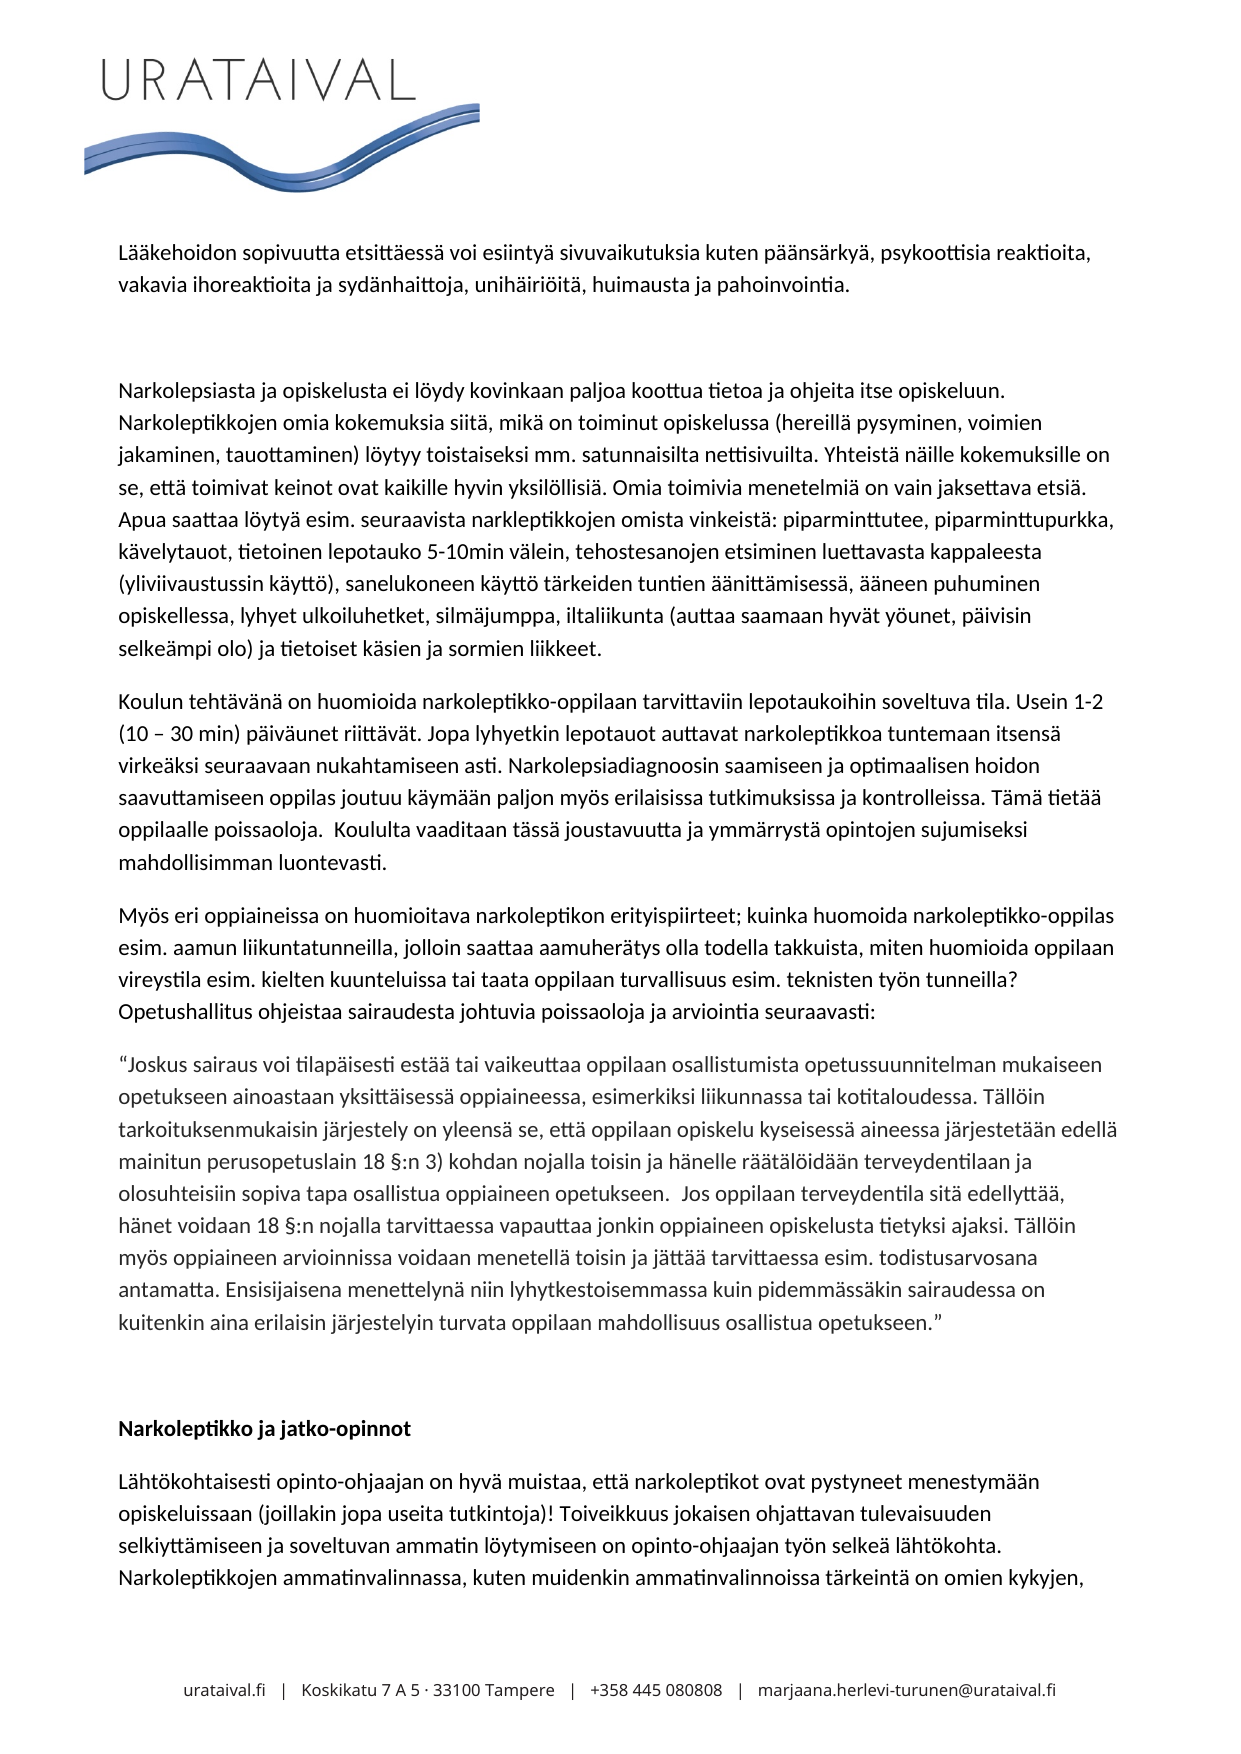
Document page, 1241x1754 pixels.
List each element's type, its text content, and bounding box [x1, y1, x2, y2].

text Myös eri oppiaineissa on huomioitava narkoleptikon erityispiirteet; kuinka huomoida narkoleptikko-oppilas esim. aamun liikuntatunneilla, jolloin saattaa aamuherätys olla todella takkuista, miten huomioida oppilaan vireystila esim. kielten kuunteluissa tai taata oppilaan turvallisuus esim. teknisten työn tunneilla? Opetushallitus ohjeistaa sairaudesta johtuvia poissaoloja ja arviointia seuraavasti: [118, 901, 1122, 1025]
text Koulun tehtävänä on huomioida narkoleptikko-oppilaan tarvittaviin lepotaukoihin soveltuva tila. Usein 1-2 (10 – 30 min) päiväunet riittävät. Jopa lyhyetkin lepotauot auttavat narkoleptikkoa tuntemaan itsensä virkeäksi seuraavaan nukahtamiseen asti. Narkolepsiadiagnoosin saamiseen ja optimaalisen hoidon saavuttamiseen oppilas joutuu käymään paljon myös erilaisissa tutkimuksissa ja kontrolleissa. Tämä tietää oppilaalle poissaoloja. Koululta vaaditaan tässä joustavuutta ja ymmärrystä opintojen sujumiseksi mahdollisimman luontevasti. [118, 687, 1122, 876]
text “Joskus sairaus voi tilapäisesti estää tai vaikeuttaa oppilaan osallistumista opetussuunnitelman mukaiseen opetukseen ainoastaan yksittäisessä oppiaineessa, esimerkiksi liikunnassa tai kotitaloudessa. Tällöin tarkoituksenmukaisin järjestely on yleensä se, että oppilaan opiskelu kyseisessä aineessa järjestetään edellä mainitun perusopetuslain 18 §:n 3) kohdan nojalla toisin ja hänelle räätälöidään terveydentilaan ja olosuhteisiin sopiva tapa osallistua oppiaineen opetukseen. Jos oppilaan terveydentila sitä edellyttää, hänet voidaan 18 §:n nojalla tarvittaessa vapauttaa jonkin oppiaineen opiskelusta tietyksi ajaksi. Tällöin myös oppiaineen arvioinnissa voidaan menetellä toisin ja jättää tarvittaessa esim. todistusarvosana antamatta. Ensisijaisena menettelynä niin lyhytkestoisemmassa kuin pidemmässäkin sairaudessa on kuitenkin aina erilaisin järjestelyin turvata oppilaan mahdollisuus osallistua opetukseen.” [118, 1050, 1122, 1336]
text Narkoleptikko ja jatko-opinnot [118, 1414, 1122, 1442]
text Narkolepsiasta ja opiskelusta ei löydy kovinkaan paljoa koottua tietoa ja ohjeita itse opiskeluun. Narkoleptikkojen omia kokemuksia siitä, mikä on toiminut opiskelussa (hereillä pysyminen, voimien jakaminen, tauottaminen) löytyy toistaiseksi mm. satunnaisilta nettisivuilta. Yhteistä näille kokemuksille on se, että toimivat keinot ovat kaikille hyvin yksilöllisiä. Omia toimivia menetelmiä on vain jaksettava etsiä. Apua saattaa löytyä esim. seuraavista narkleptikkojen omista vinkeistä: piparminttutee, piparminttupurkka, kävelytauot, tietoinen lepotauko 5-10min välein, tehostesanojen etsiminen luettavasta kappaleesta (yliviivaustussin käyttö), sanelukoneen käyttö tärkeiden tuntien äänittämisessä, ääneen puhuminen opiskellessa, lyhyet ulkoiluhetket, silmäjumppa, iltaliikunta (auttaa saamaan hyvät yöunet, päivisin selkeämpi olo) ja tietoiset käsien ja sormien liikkeet. [118, 376, 1122, 662]
picture [84, 57, 480, 193]
